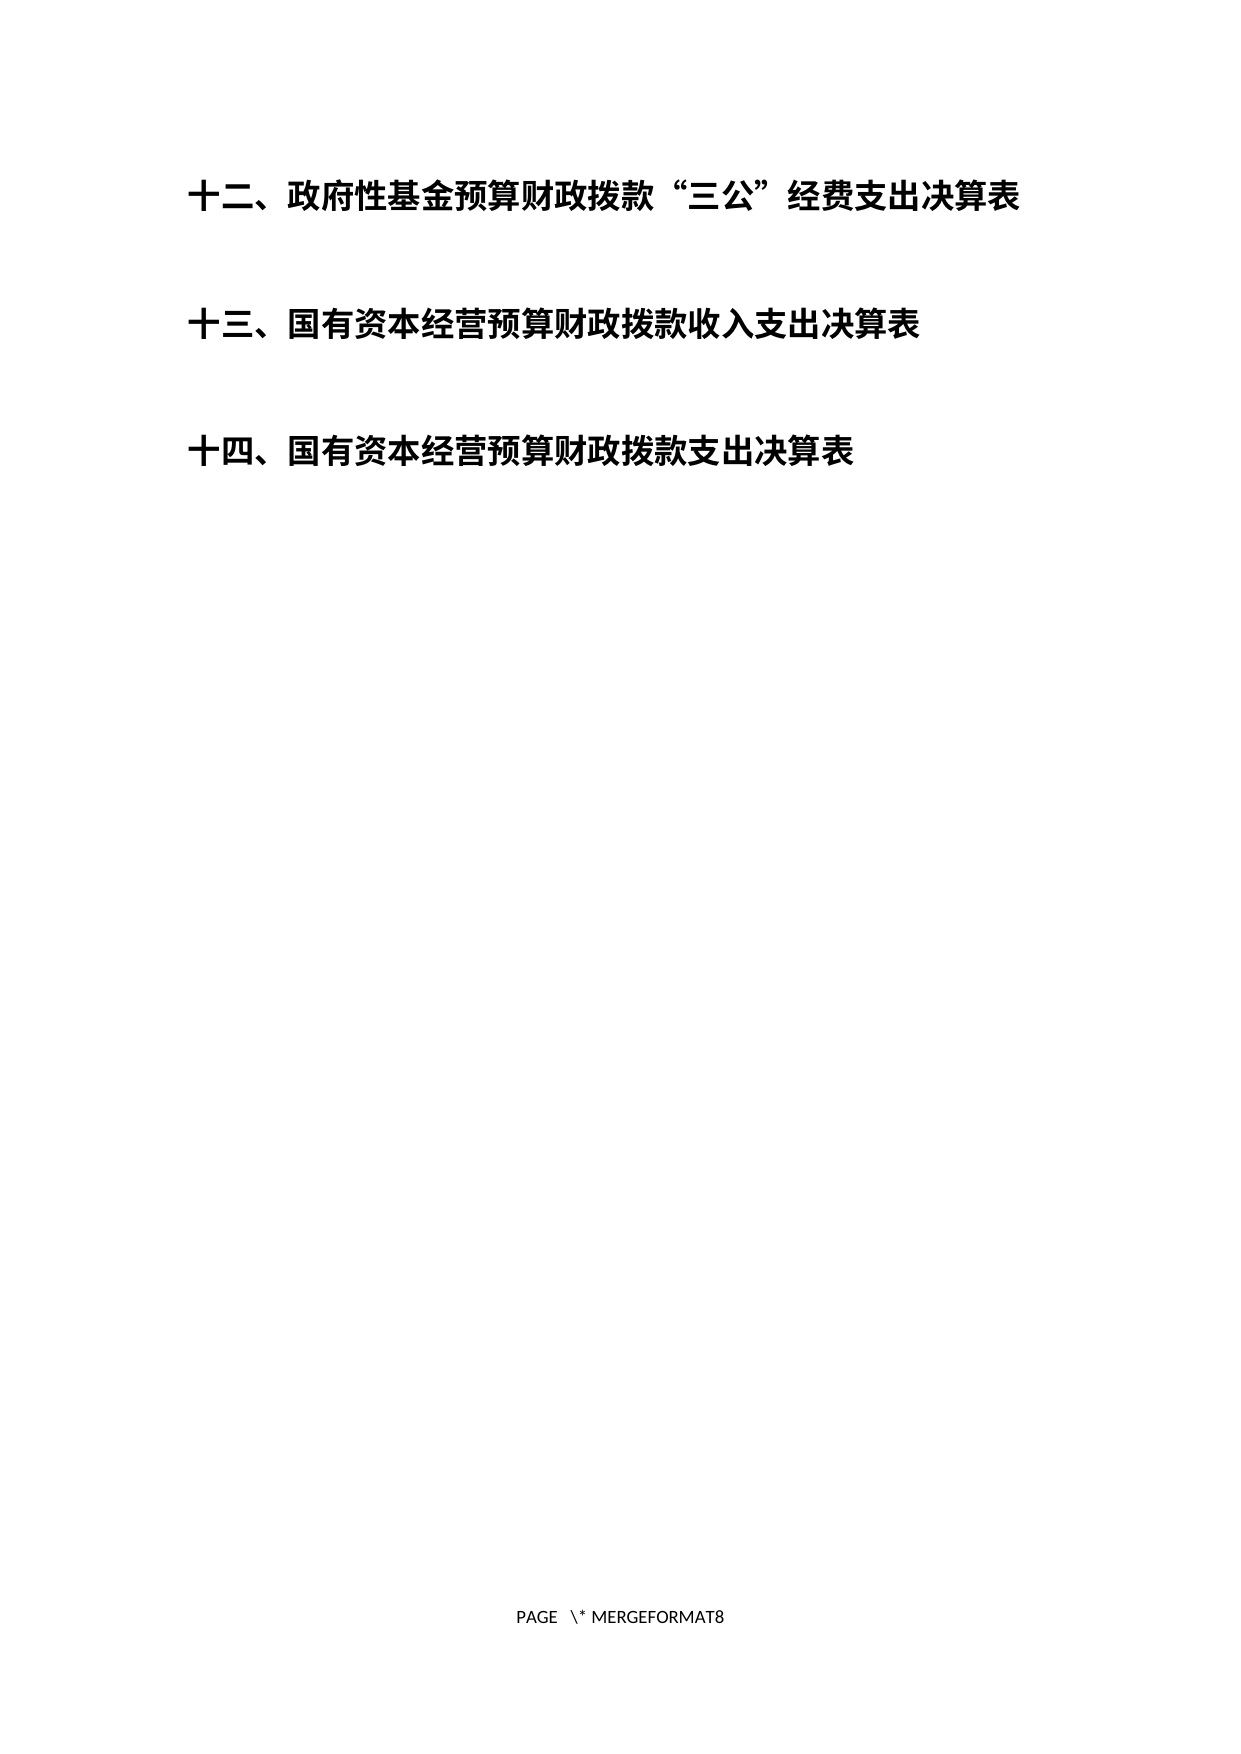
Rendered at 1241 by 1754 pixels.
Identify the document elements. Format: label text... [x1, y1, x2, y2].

text 十四、国有资本经营预算财政拨款支出决算表 [187, 416, 1053, 481]
subtitle 十三、国有资本经营预算财政拨款收入支出决算表 [187, 289, 1053, 354]
subtitle 十二、政府性基金预算财政拨款“三公”经费支出决算表 [187, 162, 1053, 227]
